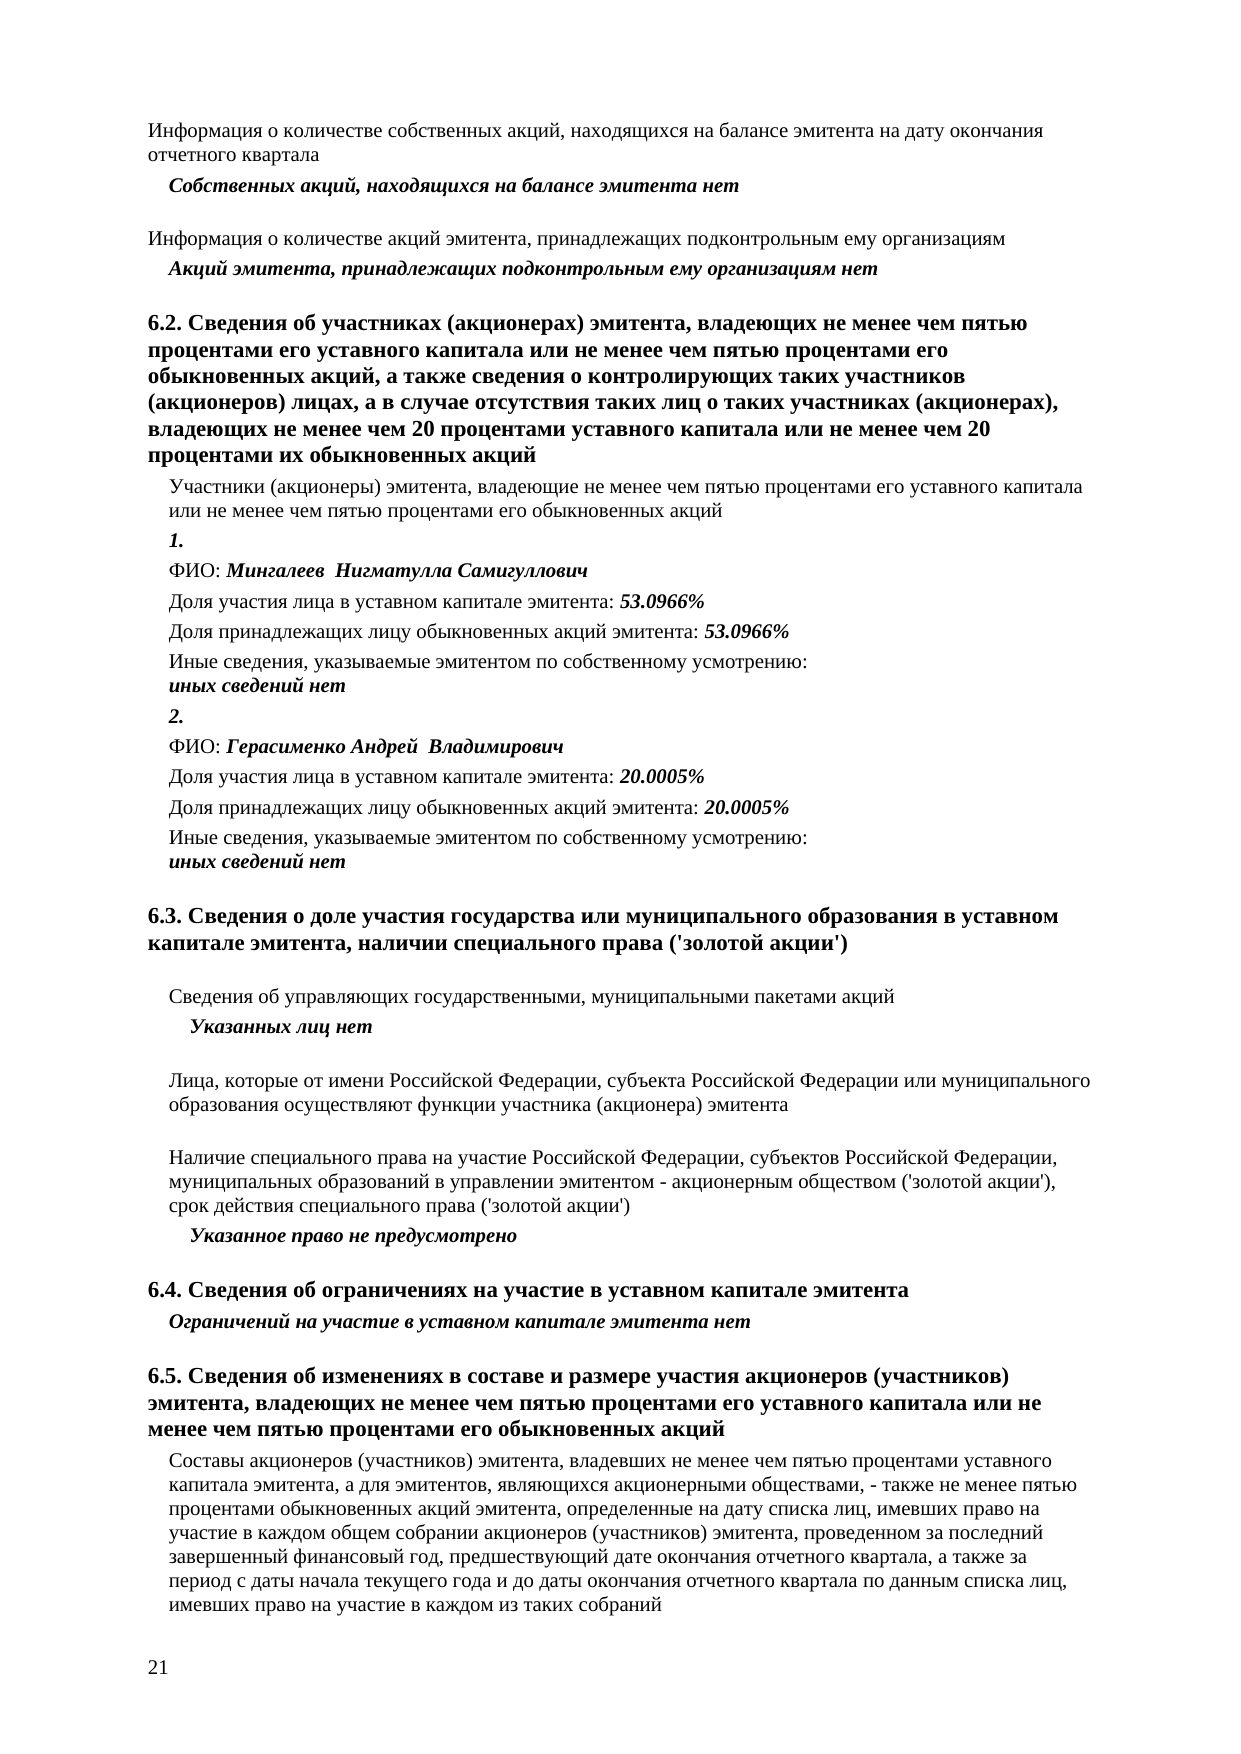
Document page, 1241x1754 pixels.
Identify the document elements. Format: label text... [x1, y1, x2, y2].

subtitle Сведения об управляющих государственными, муниципальными пакетами акций [168, 984, 1092, 1008]
text Указанное право не предусмотрено [189, 1223, 1092, 1247]
text 1. [168, 528, 1092, 552]
text Указанных лиц нет [189, 1014, 1092, 1038]
text Иные сведения, указываемые эмитентом по собственному усмотрению: иных сведений нет [168, 649, 1092, 697]
text ФИО: Мингалеев Нигматулла Самигуллович [168, 558, 1092, 582]
subtitle Лица, которые от имени Российской Федерации, субъекта Российской Федерации или муниципального образования осуществляют функции участника (акционера) эмитента [168, 1068, 1092, 1116]
text ФИО: Герасименко Андрей Владимирович [168, 734, 1092, 758]
text Собственных акций, находящихся на балансе эмитента нет [168, 172, 1092, 197]
subtitle Информация о количестве акций эмитента, принадлежащих подконтрольным ему организациям [148, 226, 1092, 250]
subtitle 6.4. Сведения об ограничениях на участие в уставном капитале эмитента [148, 1277, 1092, 1303]
text Иные сведения, указываемые эмитентом по собственному усмотрению: иных сведений нет [168, 825, 1092, 873]
subtitle Информация о количестве собственных акций, находящихся на балансе эмитента на дату окончания отчетного квартала [148, 118, 1092, 166]
text Акций эмитента, принадлежащих подконтрольным ему организациям нет [168, 256, 1092, 280]
text 2. [168, 704, 1092, 728]
text Составы акционеров (участников) эмитента, владевших не менее чем пятью процентами уставного капитала эмитента, а для эмитентов, являющихся акционерными обществами, - также не менее пятью процентами обыкновенных акций эмитента, определенные на дату списка лиц, имевших право на участие в каждом общем собрании акционеров (участников) эмитента, проведенном за последний завершенный финансовый год, предшествующий дате окончания отчетного квартала, а также за период с даты начала текущего года и до даты окончания отчетного квартала по данным списка лиц, имевших право на участие в каждом из таких собраний [168, 1448, 1092, 1616]
text Доля принадлежащих лицу обыкновенных акций эмитента: 53.0966% [168, 619, 1092, 643]
text Доля участия лица в уставном капитале эмитента: 20.0005% [168, 764, 1092, 788]
subtitle Наличие специального права на участие Российской Федерации, субъектов Российской Федерации, муниципальных образований в управлении эмитентом - акционерным обществом ('золотой акции'), срок действия специального права ('золотой акции') [168, 1145, 1092, 1217]
subtitle 6.5. Сведения об изменениях в составе и размере участия акционеров (участников) эмитента, владеющих не менее чем пятью процентами его уставного капитала или не менее чем пятью процентами его обыкновенных акций [148, 1362, 1092, 1441]
subtitle 6.2. Сведения об участниках (акционерах) эмитента, владеющих не менее чем пятью процентами его уставного капитала или не менее чем пятью процентами его обыкновенных акций, а также сведения о контролирующих таких участников (акционеров) лицах, а в случае отсутствия таких лиц о таких участниках (акционерах), владеющих не менее чем 20 процентами уставного капитала или не менее чем 20 процентами их обыкновенных акций [148, 309, 1092, 467]
text Доля участия лица в уставном капитале эмитента: 53.0966% [168, 589, 1092, 613]
text Доля принадлежащих лицу обыкновенных акций эмитента: 20.0005% [168, 794, 1092, 819]
text Ограничений на участие в уставном капитале эмитента нет [168, 1309, 1092, 1333]
subtitle 6.3. Сведения о доле участия государства или муниципального образования в уставном капитале эмитента, наличии специального права ('золотой акции') [148, 902, 1092, 955]
text Участники (акционеры) эмитента, владеющие не менее чем пятью процентами его уставного капитала или не менее чем пятью процентами его обыкновенных акций [168, 474, 1092, 522]
